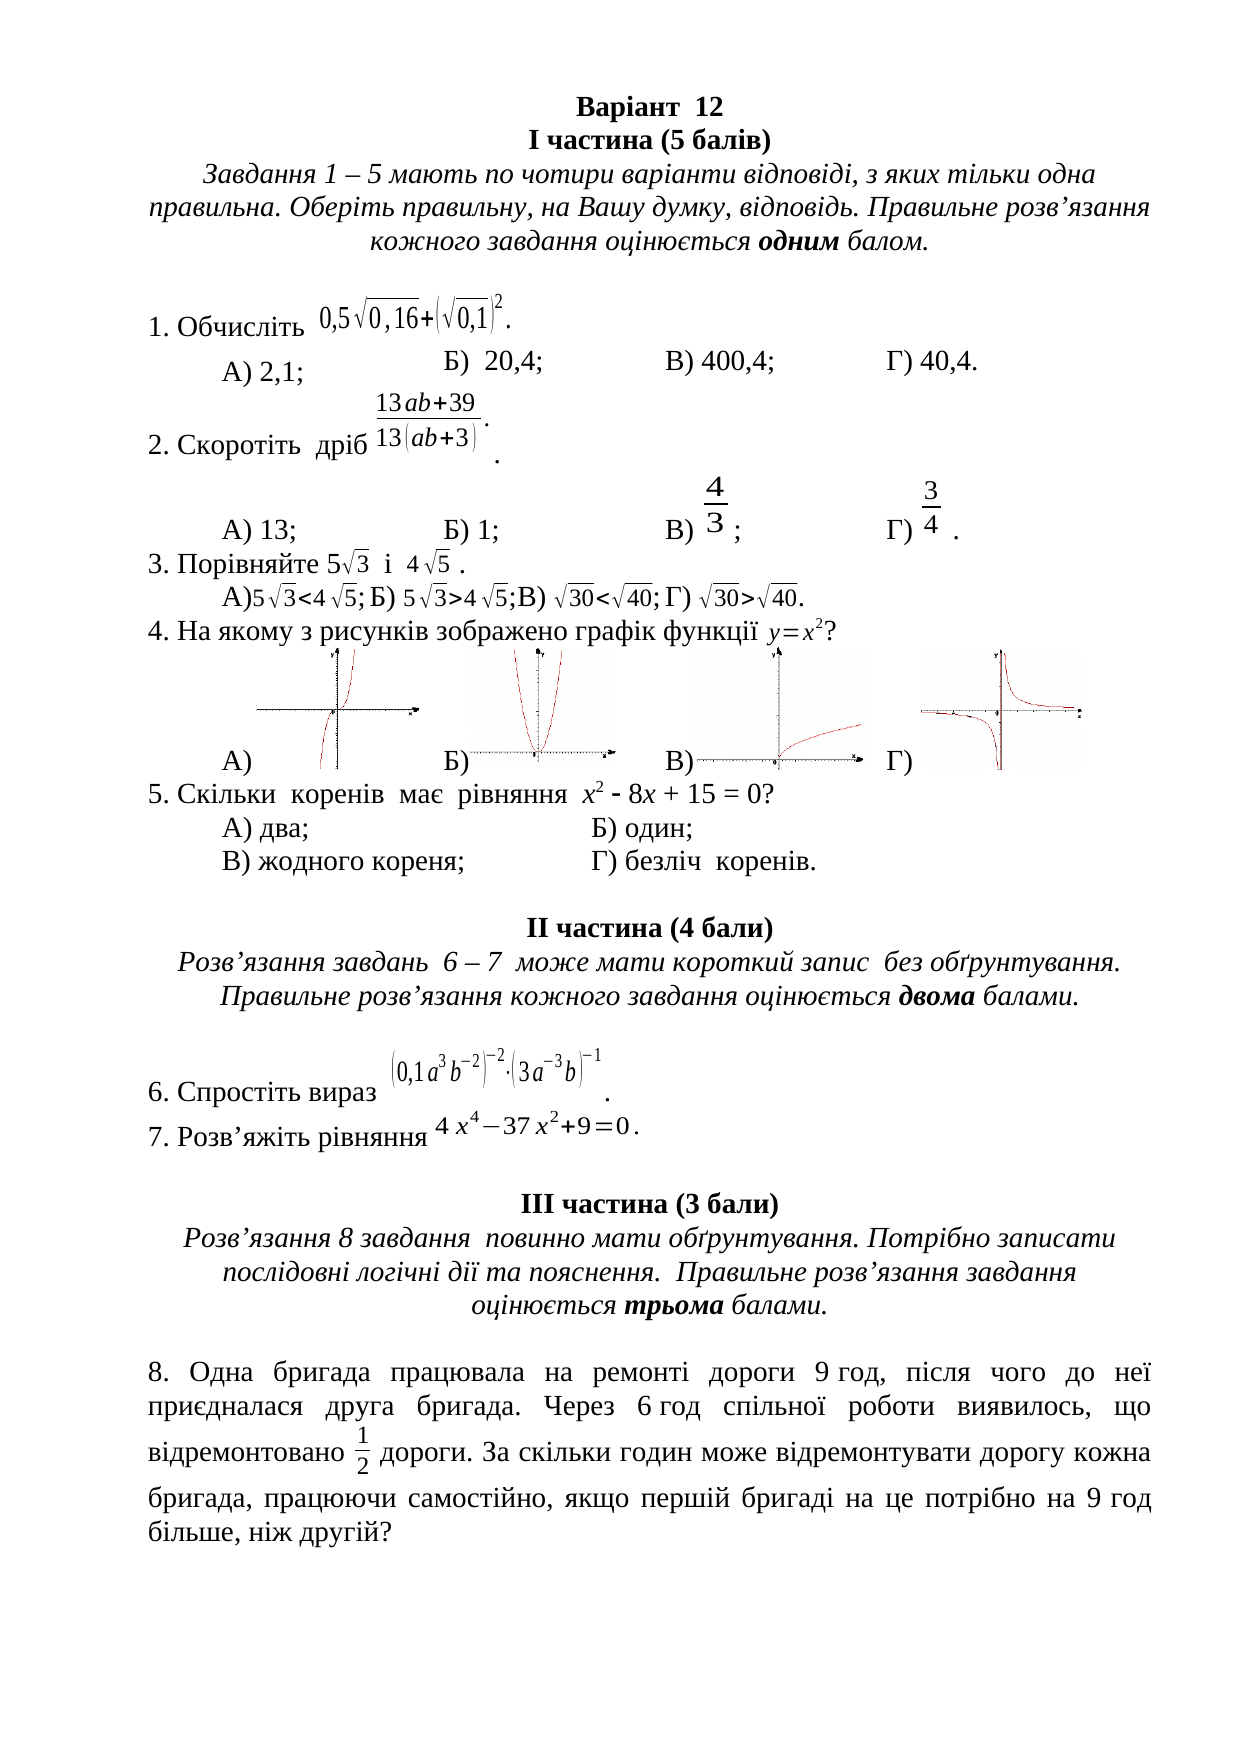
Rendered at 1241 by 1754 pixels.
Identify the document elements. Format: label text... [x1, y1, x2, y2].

text А) 2,1; Б) 20,4; В) 400,4; Г) 40,4. [148, 343, 1152, 388]
picture [469, 647, 618, 769]
picture [920, 647, 1082, 770]
text В) жодного кореня; Г) безліч коренів. [148, 843, 1152, 877]
picture [693, 647, 867, 770]
text 8. Одна бригада працювала на ремонті дороги 9 год, після чого до неї приєдналася друга бригада. Через 6 год спільної роботи виявилось, що відремонтовано дороги. За скільки годин може відремонтувати дорогу кожна бригада, працюючи самостійно, якщо першій бригаді на це потрібно на 9 год більше, ніж другій? [148, 1354, 1152, 1547]
text ІІ частина (4 бали) [148, 911, 1152, 944]
text 6. Спростіть вираз . [148, 1045, 1152, 1108]
text 1. Обчисліть [148, 290, 1152, 343]
text А); Б) ; В) ; Г) . [148, 579, 1152, 613]
text ІІІ частина (3 бали) [148, 1187, 1152, 1220]
picture [252, 646, 420, 770]
text Розв’язання завдань 6 – 7 може мати короткий запис без обґрунтування. Правильне розв’язання кожного завдання оцінюється двома балами. [148, 944, 1152, 1011]
text 4. На якому з рисунків зображено графік функції ? [148, 613, 1152, 647]
text 2. Скоротіть дріб . [148, 388, 1152, 470]
text І частина (5 балів) [148, 122, 1152, 156]
text 5. Скільки коренів має рівняння х2 8х + 15 = 0? [148, 776, 1152, 810]
text 7. Розв’яжіть рівняння [148, 1108, 1152, 1153]
text Розв’язання 8 завдання повинно мати обґрунтування. Потрібно записати послідовні логічні дії та пояснення. Правильне розв’язання завдання оцінюється трьома балами. [148, 1220, 1152, 1321]
text Варіант 12 [148, 89, 1152, 122]
text А) два; Б) один; [148, 810, 1152, 843]
text 3. Порівняйте 5 і . [148, 546, 1152, 579]
text А) 13; Б) 1; В) ; Г) . [148, 470, 1152, 546]
text Завдання 1 – 5 мають по чотири варіанти відповіді, з яких тільки одна правильна. Оберіть правильну, на Вашу думку, відповідь. Правильне розв’язання кожного завдання оцінюється одним балом. [148, 156, 1152, 256]
